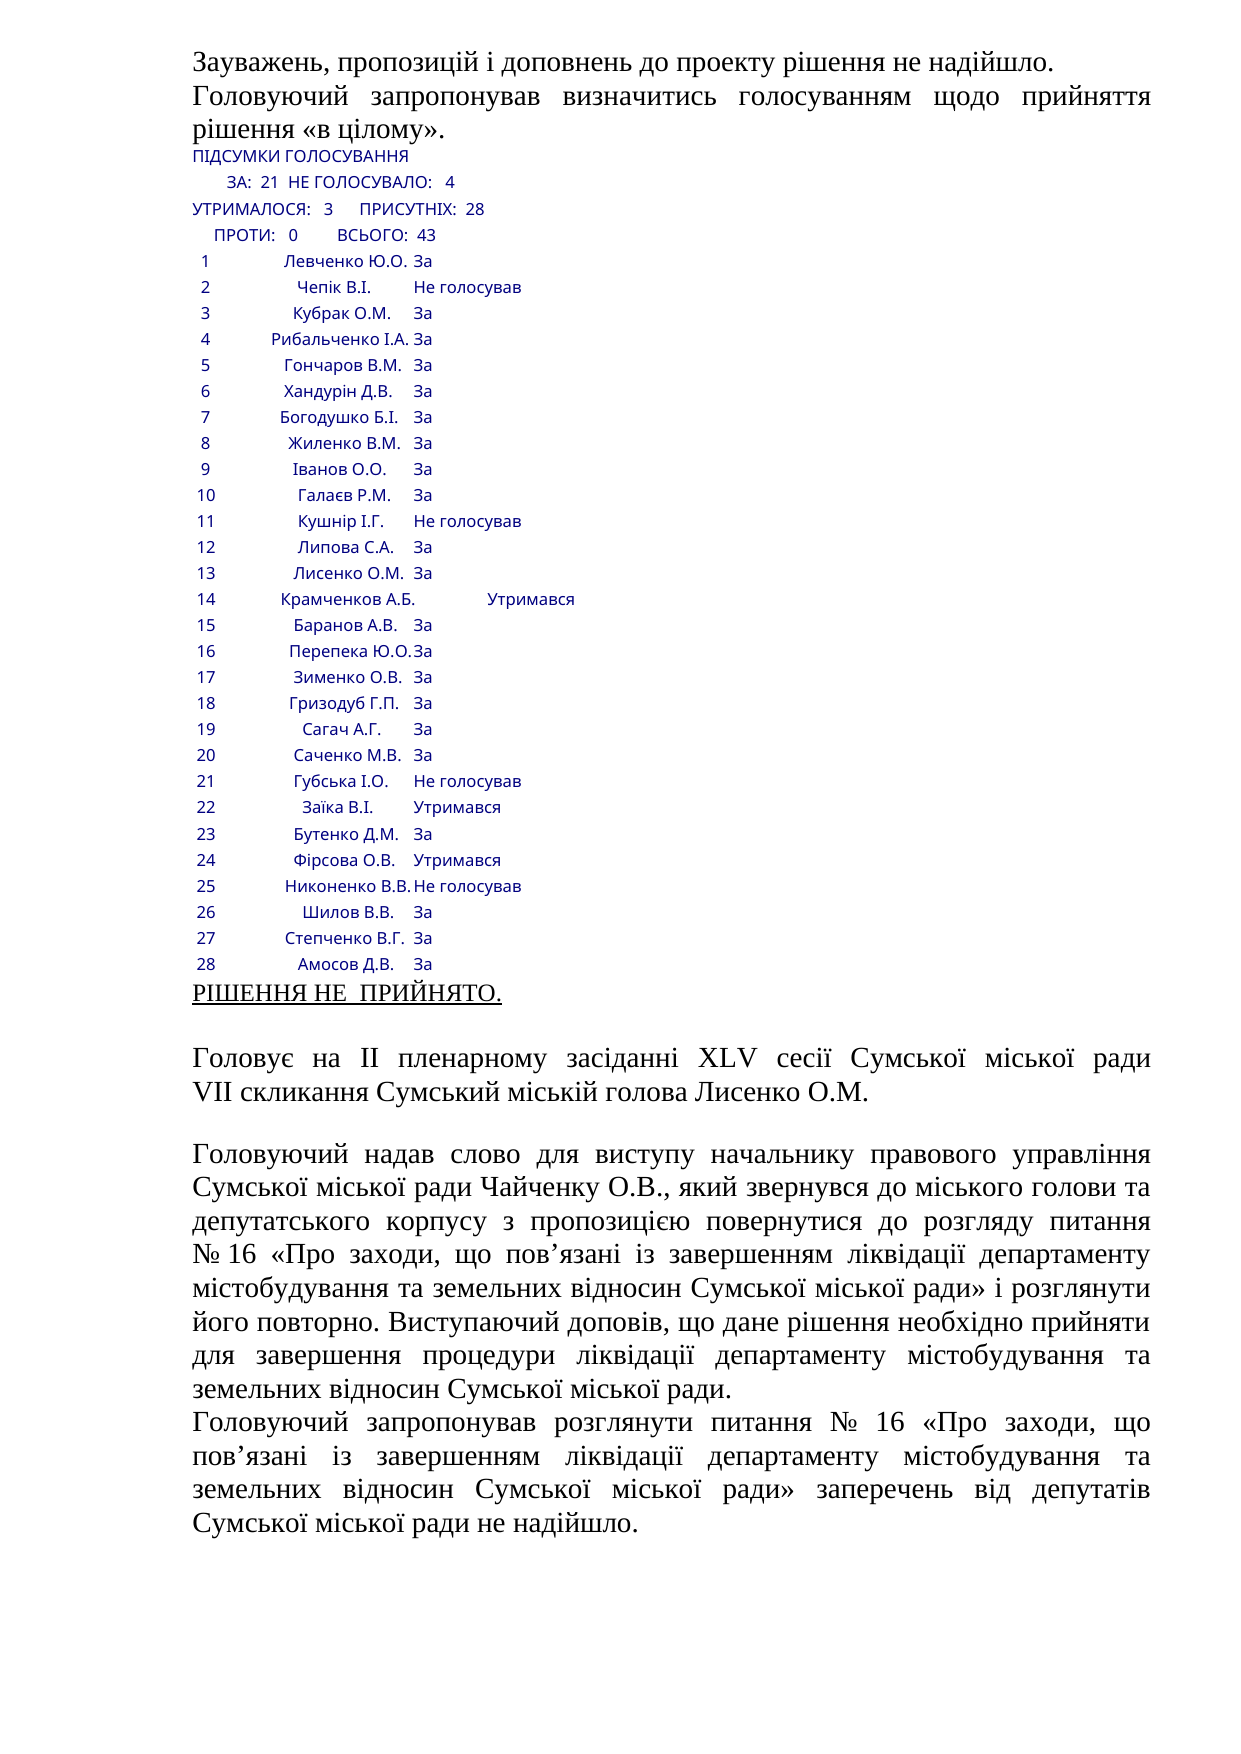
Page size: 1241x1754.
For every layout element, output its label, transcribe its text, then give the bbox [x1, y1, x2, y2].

text 2 Чепік В.І. Не голосував [192, 275, 1152, 298]
text Головує на II пленарному засіданні ХLV сесії Сумської міської ради VІІ скликання Сумський міській голова Лисенко О.М. [192, 1040, 1152, 1107]
text 5 Гончаров В.М. За [192, 353, 1152, 376]
text 11 Кушнір І.Г. Не голосував [192, 509, 1152, 532]
text 25 Никоненко В.В. Не голосував [192, 874, 1152, 897]
text 12 Липова С.А. За [192, 536, 1152, 558]
text 1 Левченко Ю.О. За [192, 249, 1152, 272]
text 6 Хандурін Д.В. За [192, 379, 1152, 402]
text ПІДСУМКИ ГОЛОСУВАННЯ [192, 145, 1152, 168]
text 3 Кубрак О.М. За [192, 301, 1152, 324]
text 19 Сагач А.Г. За [192, 718, 1152, 741]
text 10 Галаєв Р.М. За [192, 483, 1152, 506]
text 18 Гризодуб Г.П. За [192, 692, 1152, 714]
text 15 Баранов А.В. За [192, 614, 1152, 636]
text 21 Губська І.О. Не голосував [192, 770, 1152, 793]
text 22 Заїка В.І. Утримався [192, 796, 1152, 819]
text 20 Саченко М.В. За [192, 744, 1152, 767]
text 7 Богодушко Б.І. За [192, 405, 1152, 428]
text Головуючий запропонував розглянути питання № 16 «Про заходи, що пов’язані із завершенням ліквідації департаменту містобудування та земельних відносин Сумської міської ради» заперечень від депутатів Сумської міської ради не надійшло. [192, 1404, 1152, 1538]
text 28 Амосов Д.В. За [192, 952, 1152, 975]
text ПРОТИ: 0 ВСЬОГО: 43 [192, 223, 1152, 246]
text 13 Лисенко О.М. За [192, 562, 1152, 584]
text УТРИМАЛОСЯ: 3 ПРИСУТНІХ: 28 [192, 197, 1152, 220]
text 26 Шилов В.В. За [192, 900, 1152, 923]
text ЗА: 21 НЕ ГОЛОСУВАЛО: 4 [192, 171, 1152, 194]
text 23 Бутенко Д.М. За [192, 822, 1152, 845]
text 14 Крамченков А.Б. Утримався [192, 588, 1152, 610]
text 24 Фірсова О.В. Утримався [192, 848, 1152, 871]
text Головуючий запропонував визначитись голосуванням щодо прийняття рішення «в цілому». [192, 78, 1152, 145]
text Зауважень, пропозицій і доповнень до проекту рішення не надійшло. [192, 44, 1152, 78]
text 8 Жиленко В.М. За [192, 431, 1152, 454]
text Головуючий надав слово для виступу начальнику правового управління Сумської міської ради Чайченку О.В., який звернувся до міського голови та депутатського корпусу з пропозицією повернутися до розгляду питання № 16 «Про заходи, що пов’язані із завершенням ліквідації департаменту містобудування та земельних відносин Сумської міської ради» і розглянути його повторно. Виступаючий доповів, що дане рішення необхідно прийняти для завершення процедури ліквідації департаменту містобудування та земельних відносин Сумської міської ради. [192, 1136, 1152, 1404]
text 27 Степченко В.Г. За [192, 926, 1152, 949]
text 4 Рибальченко І.А. За [192, 327, 1152, 350]
text РІШЕННЯ НЕ ПРИЙНЯТО. [192, 978, 1152, 1007]
text 9 Іванов О.О. За [192, 457, 1152, 480]
text 16 Перепека Ю.О. За [192, 640, 1152, 662]
text 17 Зименко О.В. За [192, 666, 1152, 688]
